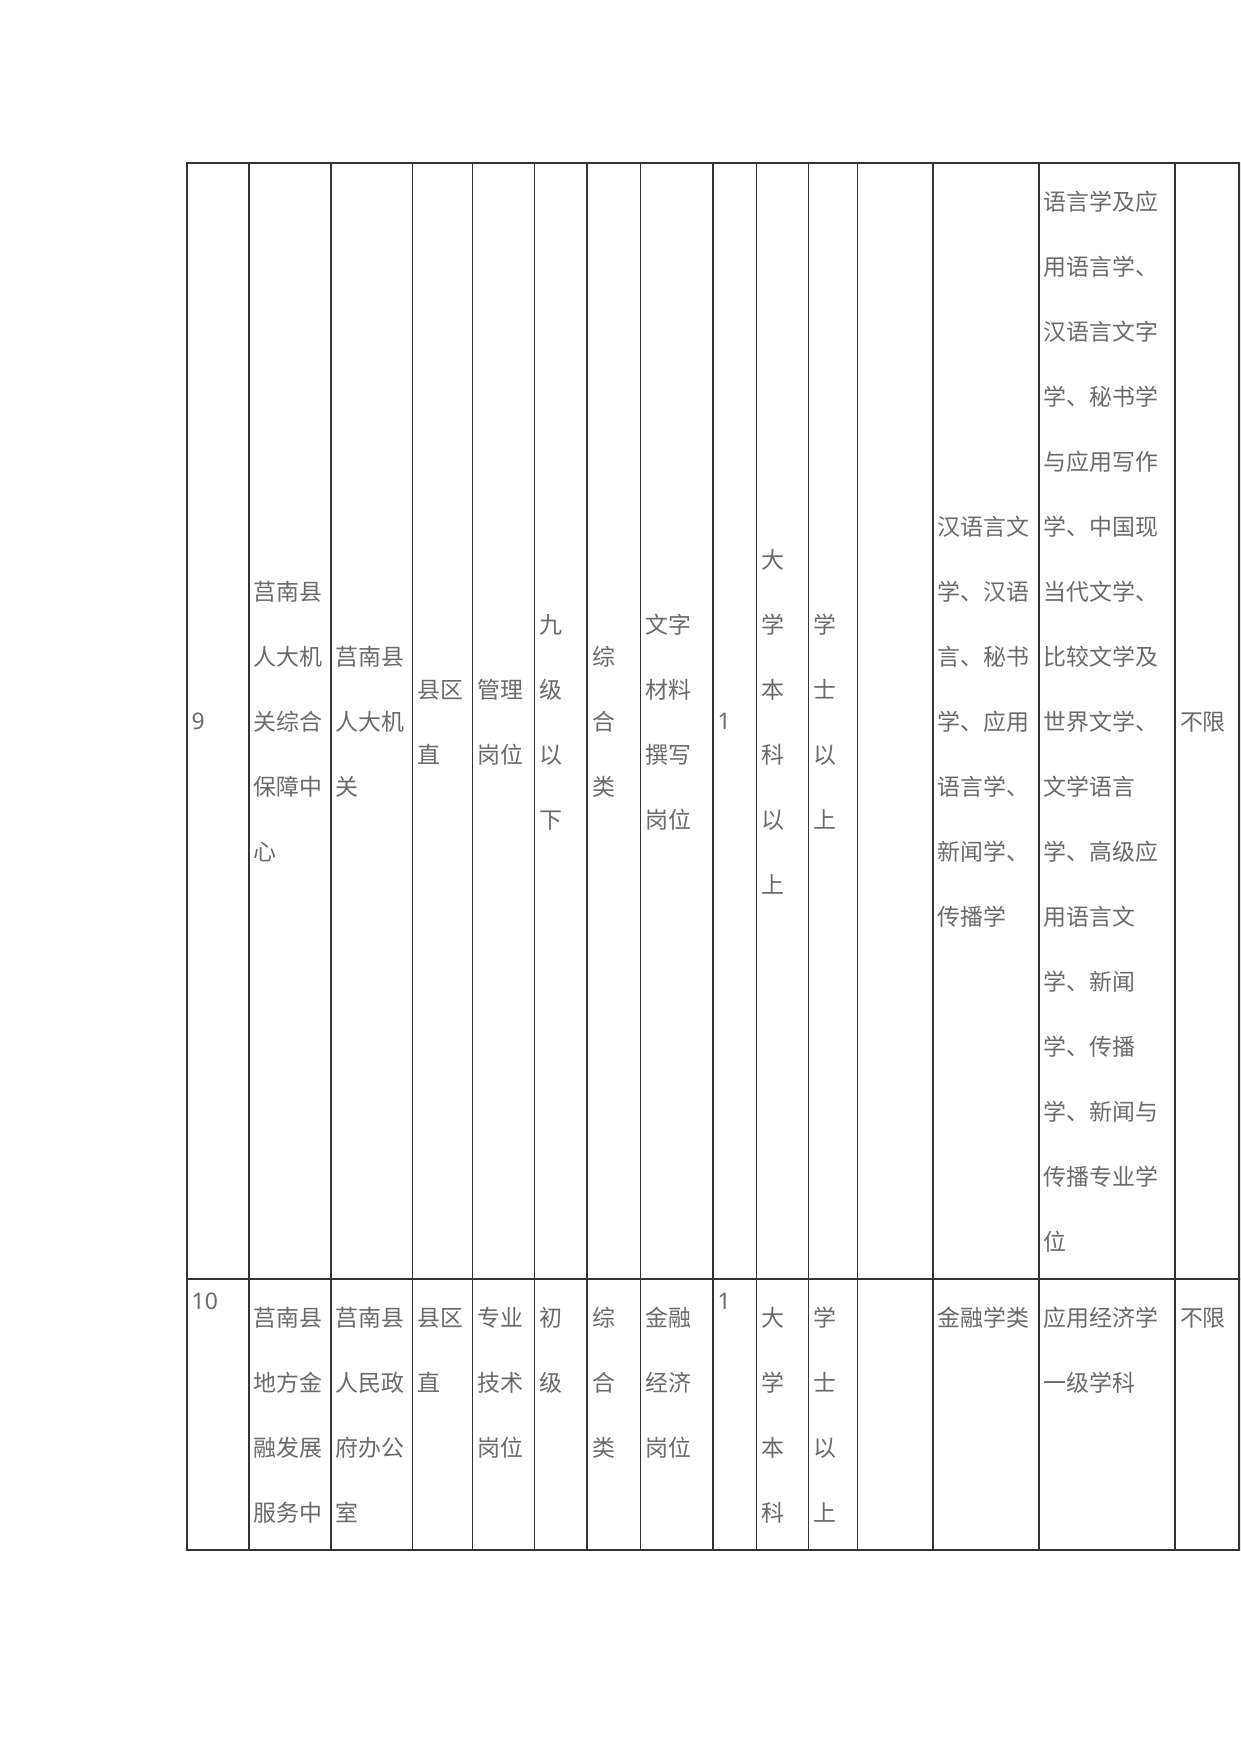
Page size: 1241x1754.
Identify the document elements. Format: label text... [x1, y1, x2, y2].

table_cell 县区直 [413, 164, 472, 1278]
table_cell 莒南县人大机关综合保障中心 [250, 164, 330, 1278]
table_cell 金融经济岗位 [641, 1280, 712, 1549]
table_cell 9 [188, 164, 248, 1278]
table_cell 文字材料撰写岗位 [641, 164, 712, 1278]
table_cell 莒南县地方金融发展服务中心 [250, 1280, 330, 1549]
table_cell 综合类 [588, 164, 640, 1278]
table_cell 莒南县人大机关 [332, 164, 412, 1278]
table_cell 学士以上 [809, 1280, 857, 1549]
table_cell 管理岗位 [473, 164, 534, 1278]
table_cell [858, 1280, 932, 1549]
table_cell 金融学类 [934, 1280, 1038, 1549]
table_cell 1 [714, 1280, 756, 1549]
table_cell 不限 [1176, 164, 1238, 1278]
table_cell 综合类 [588, 1280, 640, 1549]
table_cell 九级以下 [535, 164, 586, 1278]
table_cell 大学本科以上 [757, 1280, 808, 1549]
table_cell 县区直 [413, 1280, 472, 1549]
table_cell 初级 [535, 1280, 586, 1549]
table_cell 莒南县人民政府办公室 [332, 1280, 412, 1549]
table_cell 学士以上 [809, 164, 857, 1278]
table_cell 汉语言文学、汉语言、秘书学、应用语言学、新闻学、传播学 [934, 164, 1038, 1278]
table_cell 大学本科以上 [757, 164, 808, 1278]
table_cell 不限 [1176, 1280, 1238, 1549]
table_cell 语言学及应用语言学、汉语言文字学、秘书学与应用写作学、中国现当代文学、比较文学及世界文学、文学语言学、高级应用语言文学、新闻学、传播学、新闻与传播专业学位 [1040, 164, 1174, 1278]
table_cell 1 [714, 164, 756, 1278]
table_cell [858, 164, 932, 1278]
table_cell 应用经济学一级学科 [1040, 1280, 1174, 1549]
table_cell 10 [188, 1280, 248, 1549]
table_cell 专业技术岗位 [473, 1280, 534, 1549]
